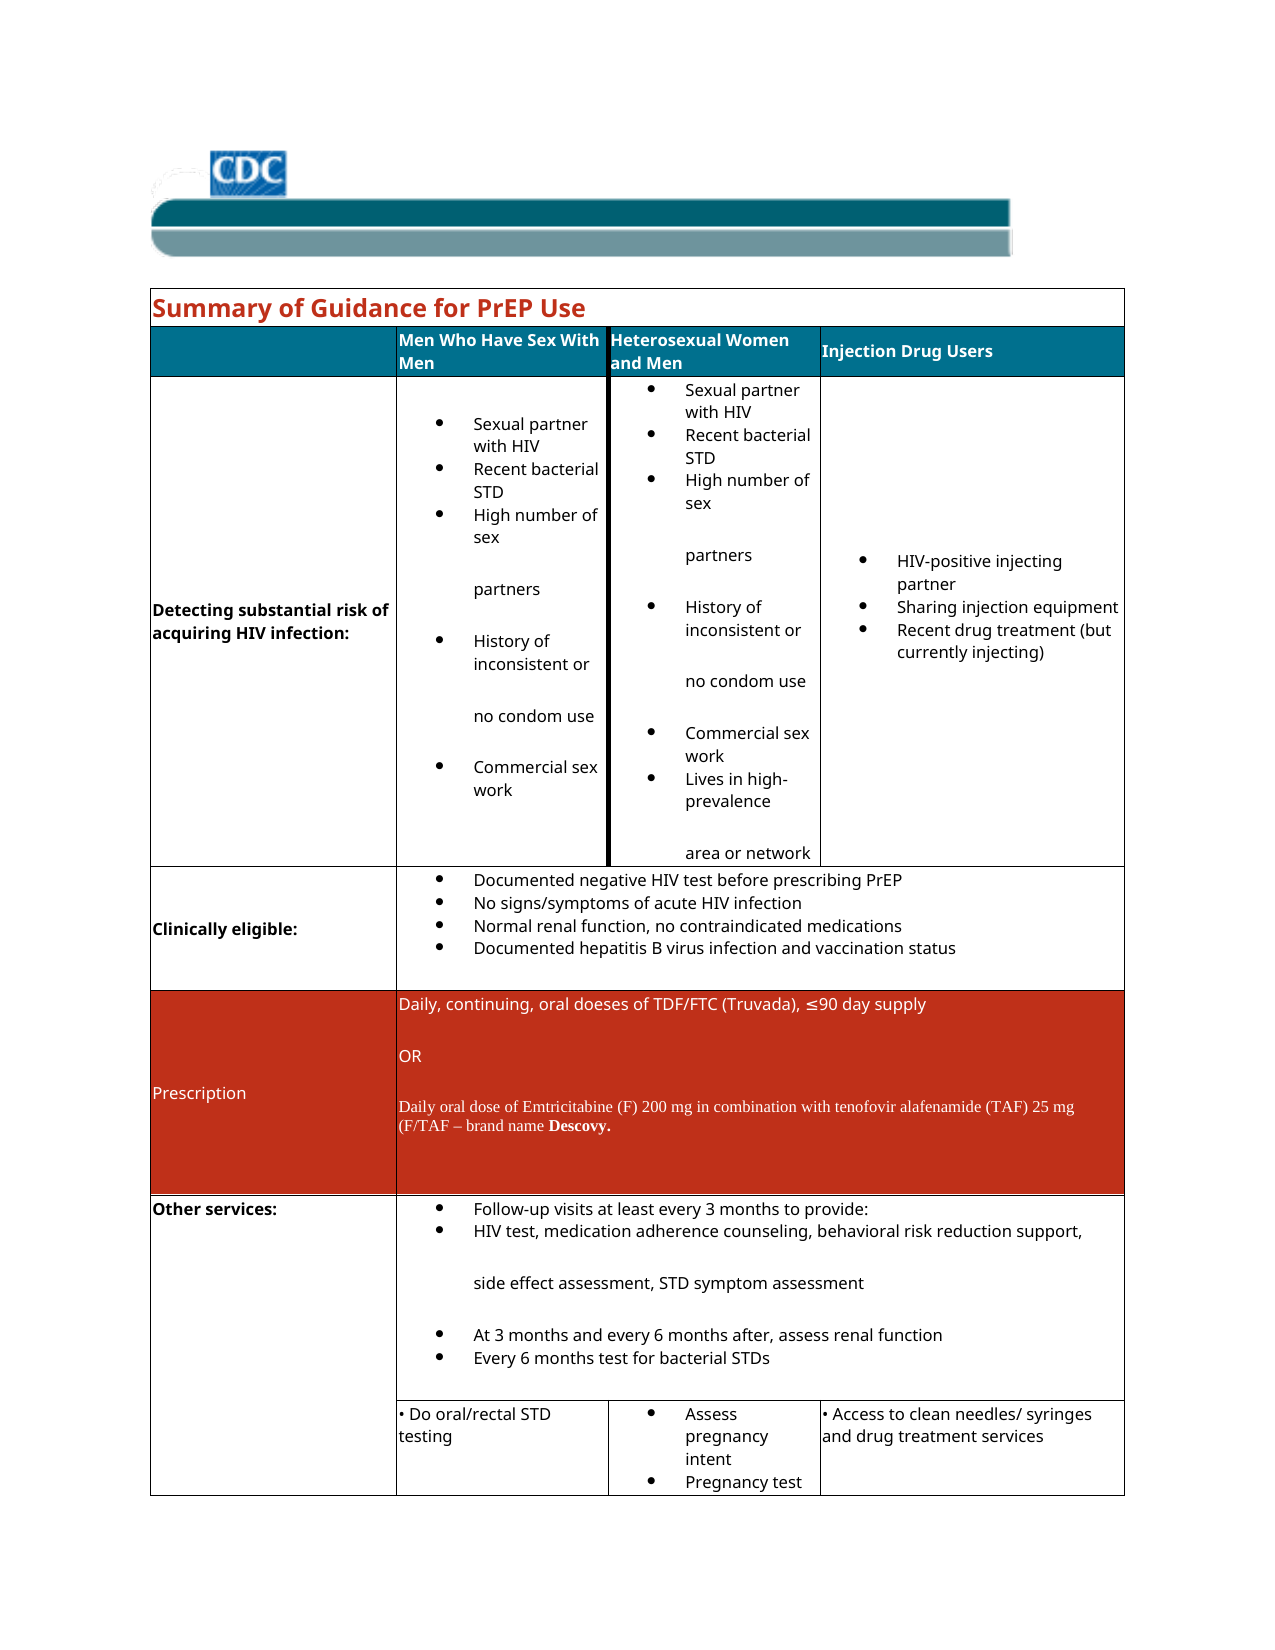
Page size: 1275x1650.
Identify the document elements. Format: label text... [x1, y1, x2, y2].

table_cell Detecting substantial risk of acquiring HIV infection: [151, 377, 396, 866]
table_cell HIV-positive injecting partner Sharing injection equipment Recent drug treatment (but currently injecting) [821, 377, 1124, 866]
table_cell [609, 1401, 820, 1495]
table_cell Follow-up visits at least every 3 months to provide: HIV test, medication adherence counseling, behavioral risk reduction support, side effect assessment, STD symptom assessment At 3 months and every 6 months after, assess renal function Every 6 months test for bacterial STDs [397, 1196, 1124, 1400]
table_cell Injection Drug Users [821, 327, 1124, 376]
table_header Summary of Guidance for PrEP Use [151, 289, 1124, 326]
table_cell Sexual partner with HIV Recent bacterial STD High number of sex partners History of inconsistent or no condom use Commercial sex work [397, 377, 606, 866]
table_cell Clinically eligible: [151, 867, 396, 990]
table_cell Sexual partner with HIV Recent bacterial STD High number of sex partners History of inconsistent or no condom use Commercial sex work Lives in high-prevalence area or network [611, 377, 820, 866]
table_cell Heterosexual Women and Men [611, 327, 820, 376]
table_cell Prescription [151, 991, 396, 1194]
picture [150, 150, 1020, 259]
table_cell Other services: [151, 1196, 396, 1495]
table_cell Men Who Have Sex With Men [397, 327, 606, 376]
table_cell Documented negative HIV test before prescribing PrEP No signs/symptoms of acute HIV infection Normal renal function, no contraindicated medications Documented hepatitis B virus infection and vaccination status [397, 867, 1124, 990]
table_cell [397, 1401, 608, 1495]
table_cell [821, 1401, 1124, 1495]
table_cell [151, 327, 396, 376]
table_cell Daily, continuing, oral doeses of TDF/FTC (Truvada), ≤90 day supply OR Daily oral dose of Emtricitabine (F) 200 mg in combination with tenofovir alafenamide (TAF) 25 mg (F/TAF – brand name Descovy. [397, 991, 1124, 1194]
